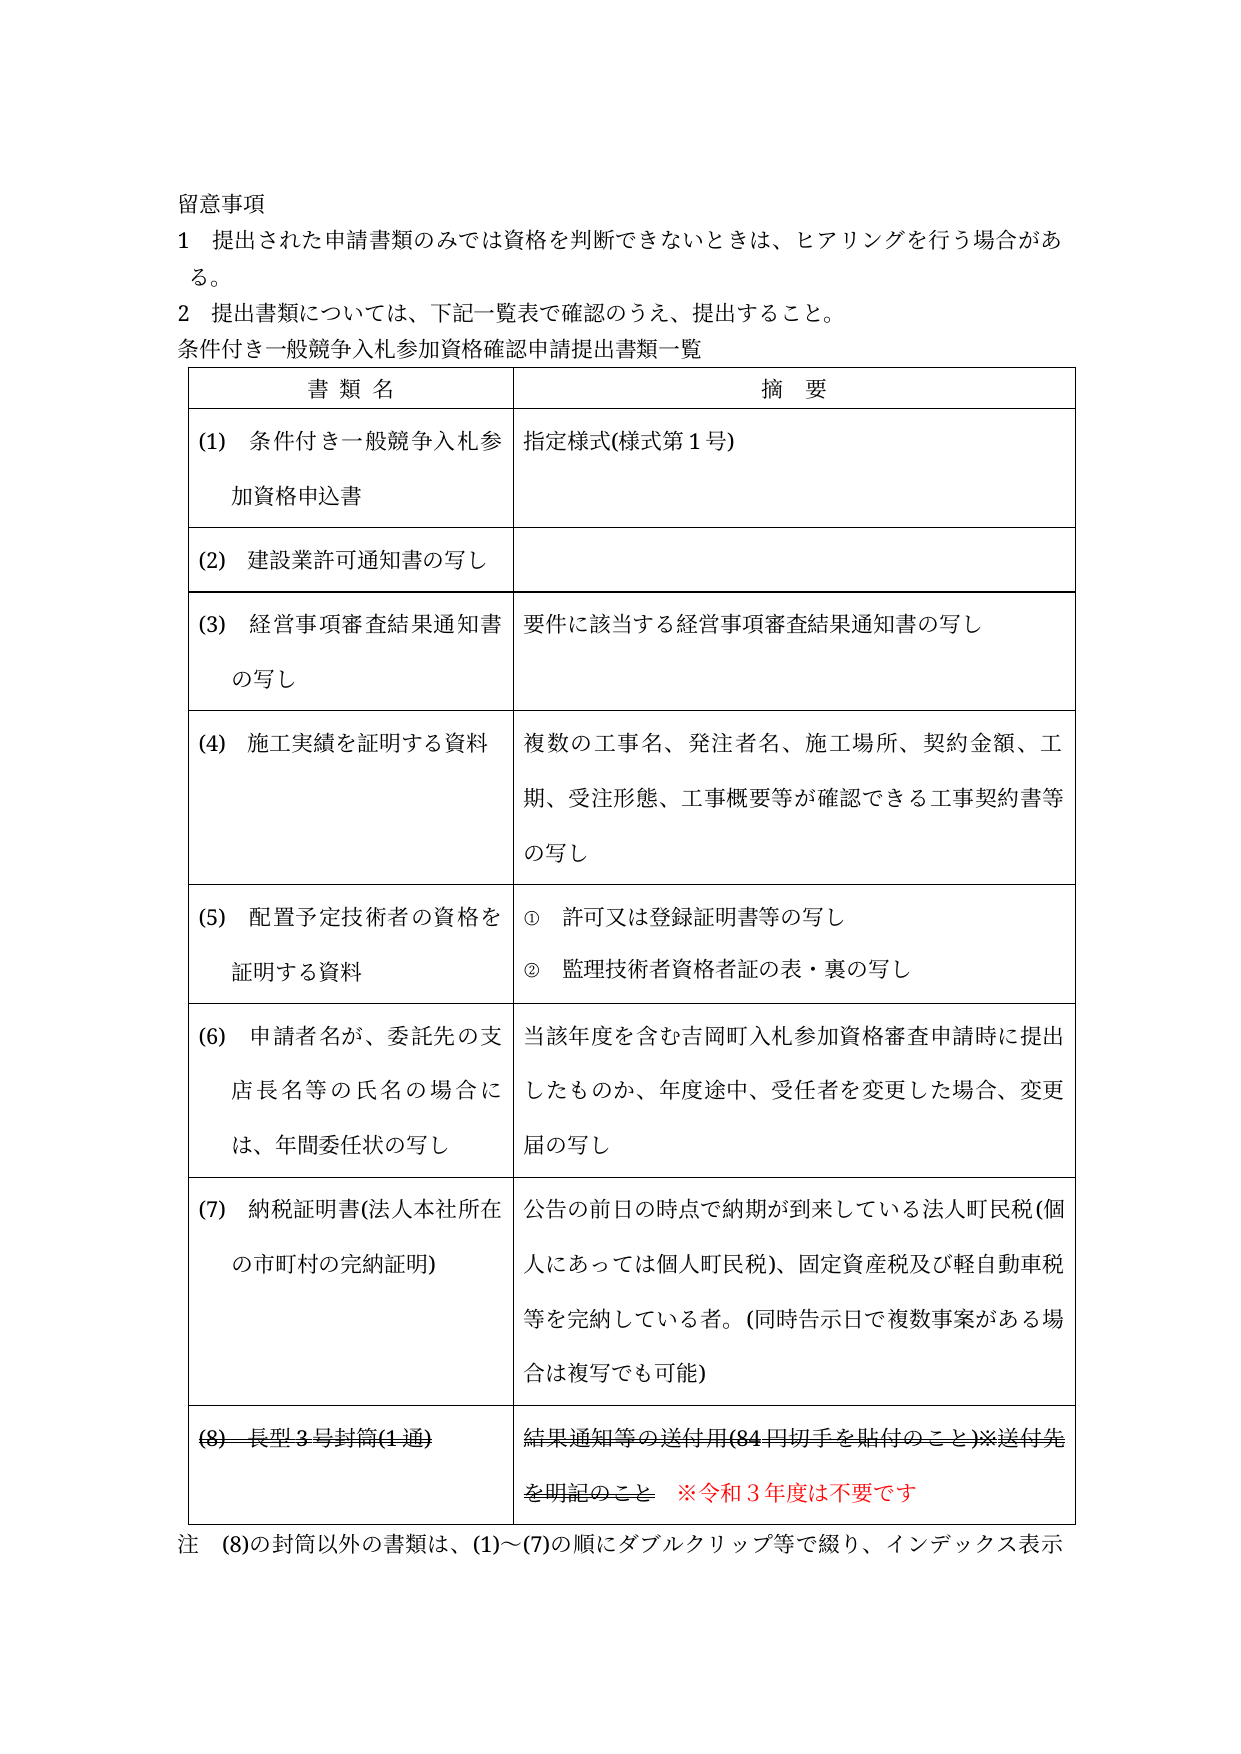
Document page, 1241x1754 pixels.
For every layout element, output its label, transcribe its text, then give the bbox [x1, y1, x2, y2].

text 条件付き一般競争入札参加資格確認申請提出書類一覧 [177, 330, 1063, 367]
table_cell 要件に該当する経営事項審査結果通知書の写し [514, 593, 1075, 710]
table_cell 指定様式(様式第1号) [514, 409, 1075, 527]
table_cell 結果通知等の送付用(84円切手を貼付のこと)※送付先を明記のこと ※令和３年度は不要です [514, 1406, 1075, 1524]
table_cell [514, 528, 1075, 591]
table_cell 当該年度を含む吉岡町入札参加資格審査申請時に提出したものか、年度途中、受任者を変更した場合、変更届の写し [514, 1004, 1075, 1177]
table_cell (4) 施工実績を証明する資料 [189, 711, 513, 884]
table_cell (2) 建設業許可通知書の写し [189, 528, 513, 591]
table_cell 複数の工事名、発注者名、施工場所、契約金額、工期、受注形態、工事概要等が確認できる工事契約書等の写し [514, 711, 1075, 884]
text 留意事項 [177, 184, 1063, 221]
table_cell (3) 経営事項審査結果通知書の写し [189, 593, 513, 710]
table_cell (1) 条件付き一般競争入札参加資格申込書 [189, 409, 513, 527]
table_header 摘要 [514, 368, 1075, 408]
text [177, 1525, 1063, 1561]
text 1 提出された申請書類のみでは資格を判断できないときは、ヒアリングを行う場合がある。 [177, 221, 1063, 294]
table_header 書類名 [189, 368, 513, 408]
table_cell (8) 長型3号封筒(1通) [189, 1406, 513, 1524]
table_cell (7) 納税証明書(法人本社所在の市町村の完納証明) [189, 1178, 513, 1405]
table_cell (5) 配置予定技術者の資格を証明する資料 [189, 885, 513, 1003]
table_cell ① 許可又は登録証明書等の写し ② 監理技術者資格者証の表・裏の写し [514, 885, 1075, 1003]
table_cell 公告の前日の時点で納期が到来している法人町民税(個人にあっては個人町民税)、固定資産税及び軽自動車税等を完納している者。(同時告示日で複数事案がある場合は複写でも可能) [514, 1178, 1075, 1405]
text 2 提出書類については、下記一覧表で確認のうえ、提出すること。 [177, 294, 1063, 330]
table_cell (6) 申請者名が、委託先の支店長名等の氏名の場合には、年間委任状の写し [189, 1004, 513, 1177]
